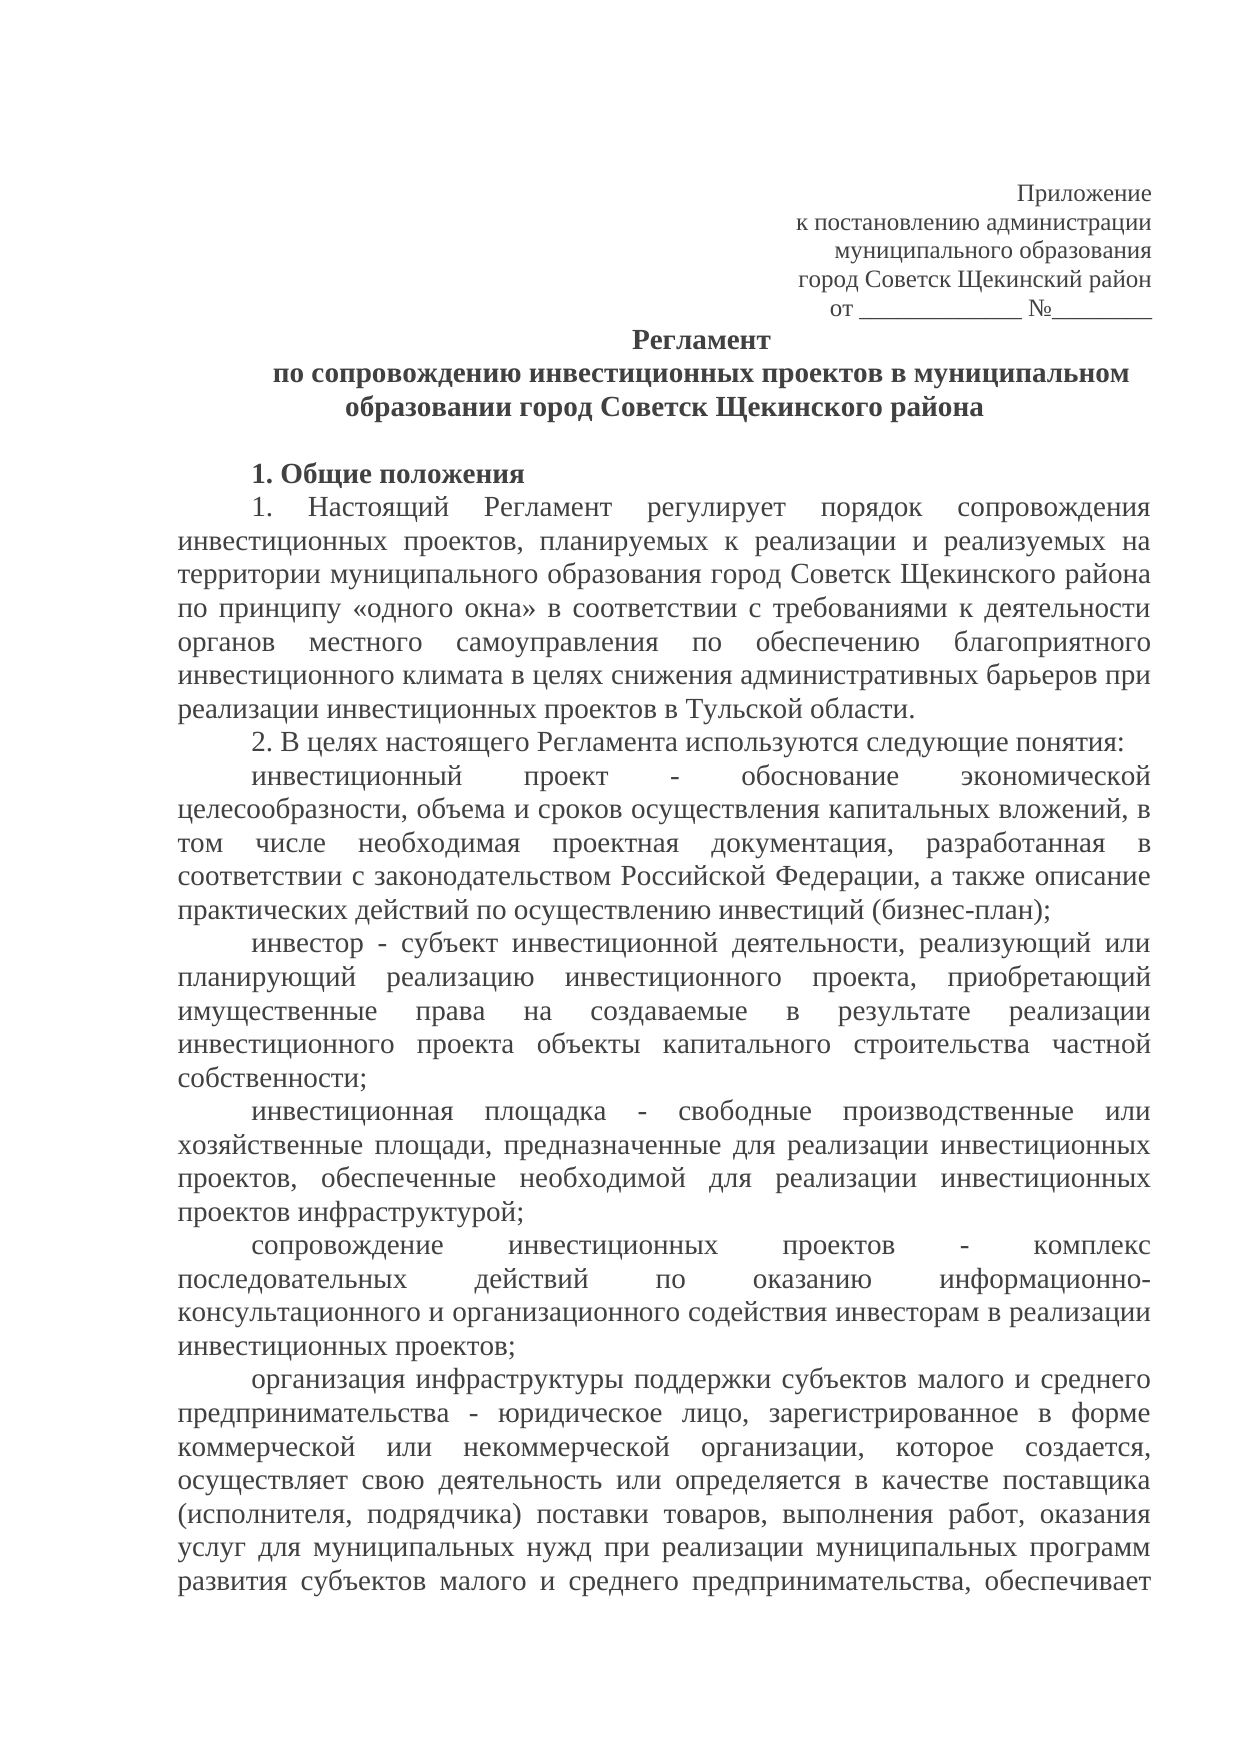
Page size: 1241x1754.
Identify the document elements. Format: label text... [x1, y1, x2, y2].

text инвестиционная площадка - свободные производственные или хозяйственные площади, предназначенные для реализации инвестиционных проектов, обеспеченные необходимой для реализации инвестиционных проектов инфраструктурой; [177, 1093, 1152, 1227]
text муниципального образования [177, 236, 1152, 264]
text 1. Настоящий Регламент регулирует порядок сопровождения инвестиционных проектов, планируемых к реализации и реализуемых на территории муниципального образования город Советск Щекинского района по принципу «одного окна» в соответствии с требованиями к деятельности органов местного самоуправления по обеспечению благоприятного инвестиционного климата в целях снижения административных барьеров при реализации инвестиционных проектов в Тульской области. [177, 489, 1152, 724]
text Приложение [177, 178, 1152, 207]
text от _____________ №________ [177, 293, 1152, 322]
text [177, 1362, 1152, 1596]
text город Советск Щекинский район [177, 264, 1152, 293]
text к постановлению администрации [177, 207, 1152, 236]
text 1. Общие положения [177, 456, 1152, 489]
text сопровождение инвестиционных проектов - комплекс последовательных действий по оказанию информационно-консультационного и организационного содействия инвесторам в реализации инвестиционных проектов; [177, 1227, 1152, 1362]
text Регламент [177, 322, 1152, 355]
text по сопровождению инвестиционных проектов в муниципальном образовании город Советск Щекинского района [177, 355, 1152, 422]
text инвестор - субъект инвестиционной деятельности, реализующий или планирующий реализацию инвестиционного проекта, приобретающий имущественные права на создаваемые в результате реализации инвестиционного проекта объекты капитального строительства частной собственности; [177, 926, 1152, 1093]
text инвестиционный проект - обоснование экономической целесообразности, объема и сроков осуществления капитальных вложений, в том числе необходимая проектная документация, разработанная в соответствии с законодательством Российской Федерации, а также описание практических действий по осуществлению инвестиций (бизнес-план); [177, 758, 1152, 926]
text 2. В целях настоящего Регламента используются следующие понятия: [177, 724, 1152, 758]
